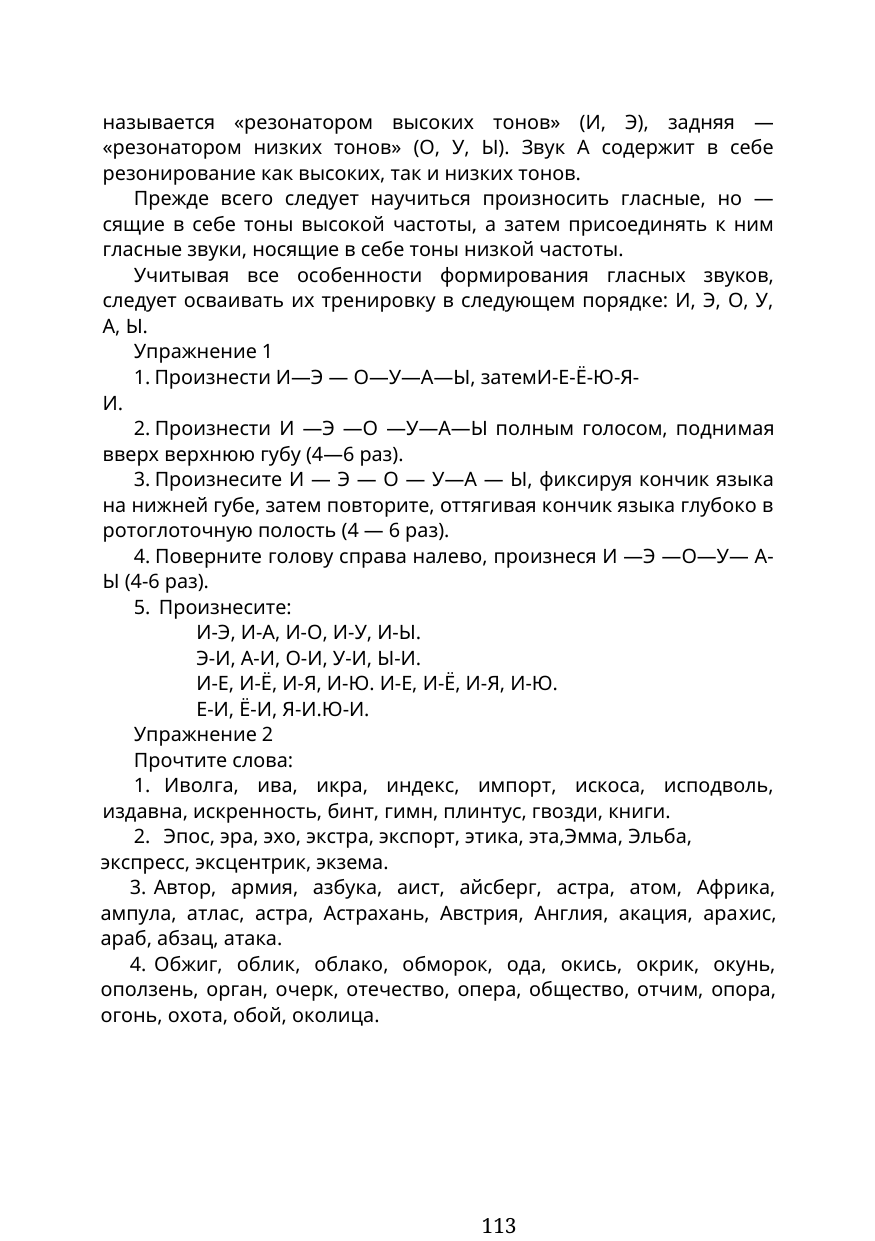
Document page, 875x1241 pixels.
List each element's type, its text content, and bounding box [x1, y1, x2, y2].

list Эпос, эра, эхо, экстра, экспорт, этика, эта,Эмма, Эльба, [102, 823, 778, 849]
list Произнесите И — Э — О — У—А — Ы, фиксируя кончик языка на нижней губе, затем повторите, оттягивая кончик языка глубоко в ротоглоточную полость (4 — 6 раз). [102, 466, 774, 543]
text Прочтите слова: [102, 747, 778, 772]
list Произнести И —Э —О —У—А—Ы полным голосом, поднимая вверх верхнюю губу (4—6 раз). [102, 415, 774, 466]
text Упражнение 1 [102, 338, 778, 364]
list Произнести И—Э — О—У—А—Ы, затемИ-Е-Ё-Ю-Я- [102, 364, 778, 389]
text Э-И, А-И, О-И, У-И, Ы-И. [196, 645, 778, 670]
text Е-И, Ё-И, Я-И.Ю-И. [196, 696, 778, 721]
text И-Е, И-Ё, И-Я, И-Ю. И-Е, И-Ё, И-Я, И-Ю. [196, 670, 778, 696]
text И-Э, И-А, И-О, И-У, И-Ы. [196, 619, 778, 645]
list Автор, армия, азбука, аист, айсберг, астра, атом, Африка, ампула, атлас, астра, Астрахань, Австрия, Англия, акация, арахис, араб, абзац, атака. [100, 874, 776, 951]
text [102, 109, 774, 185]
text И. [102, 389, 778, 415]
text экспресс, эксцентрик, экзема. [100, 849, 778, 874]
text Упражнение 2 [102, 721, 778, 747]
list Поверните голову справа налево, произнеся И —Э —О—У— А-Ы (4-6 раз). [102, 543, 774, 594]
list Произнесите: [102, 594, 778, 619]
text Учитывая все особенности формирования гласных звуков, следует осваивать их тренировку в следующем порядке: И, Э, О, У, А, Ы. [102, 262, 774, 338]
list Иволга, ива, икра, индекс, импорт, искоса, исподволь, издавна, искренность, бинт, гимн, плинтус, гвозди, книги. [102, 772, 774, 823]
list Обжиг, облик, облако, обморок, ода, окись, окрик, окунь, оползень, орган, очерк, отечество, опера, общество, отчим, опора, огонь, охота, обой, околица. [100, 951, 776, 1027]
text Прежде всего следует научиться произносить гласные, но — сящие в себе тоны высокой частоты, а затем присоединять к ним гласные звуки, носящие в себе тоны низкой частоты. [102, 185, 774, 262]
